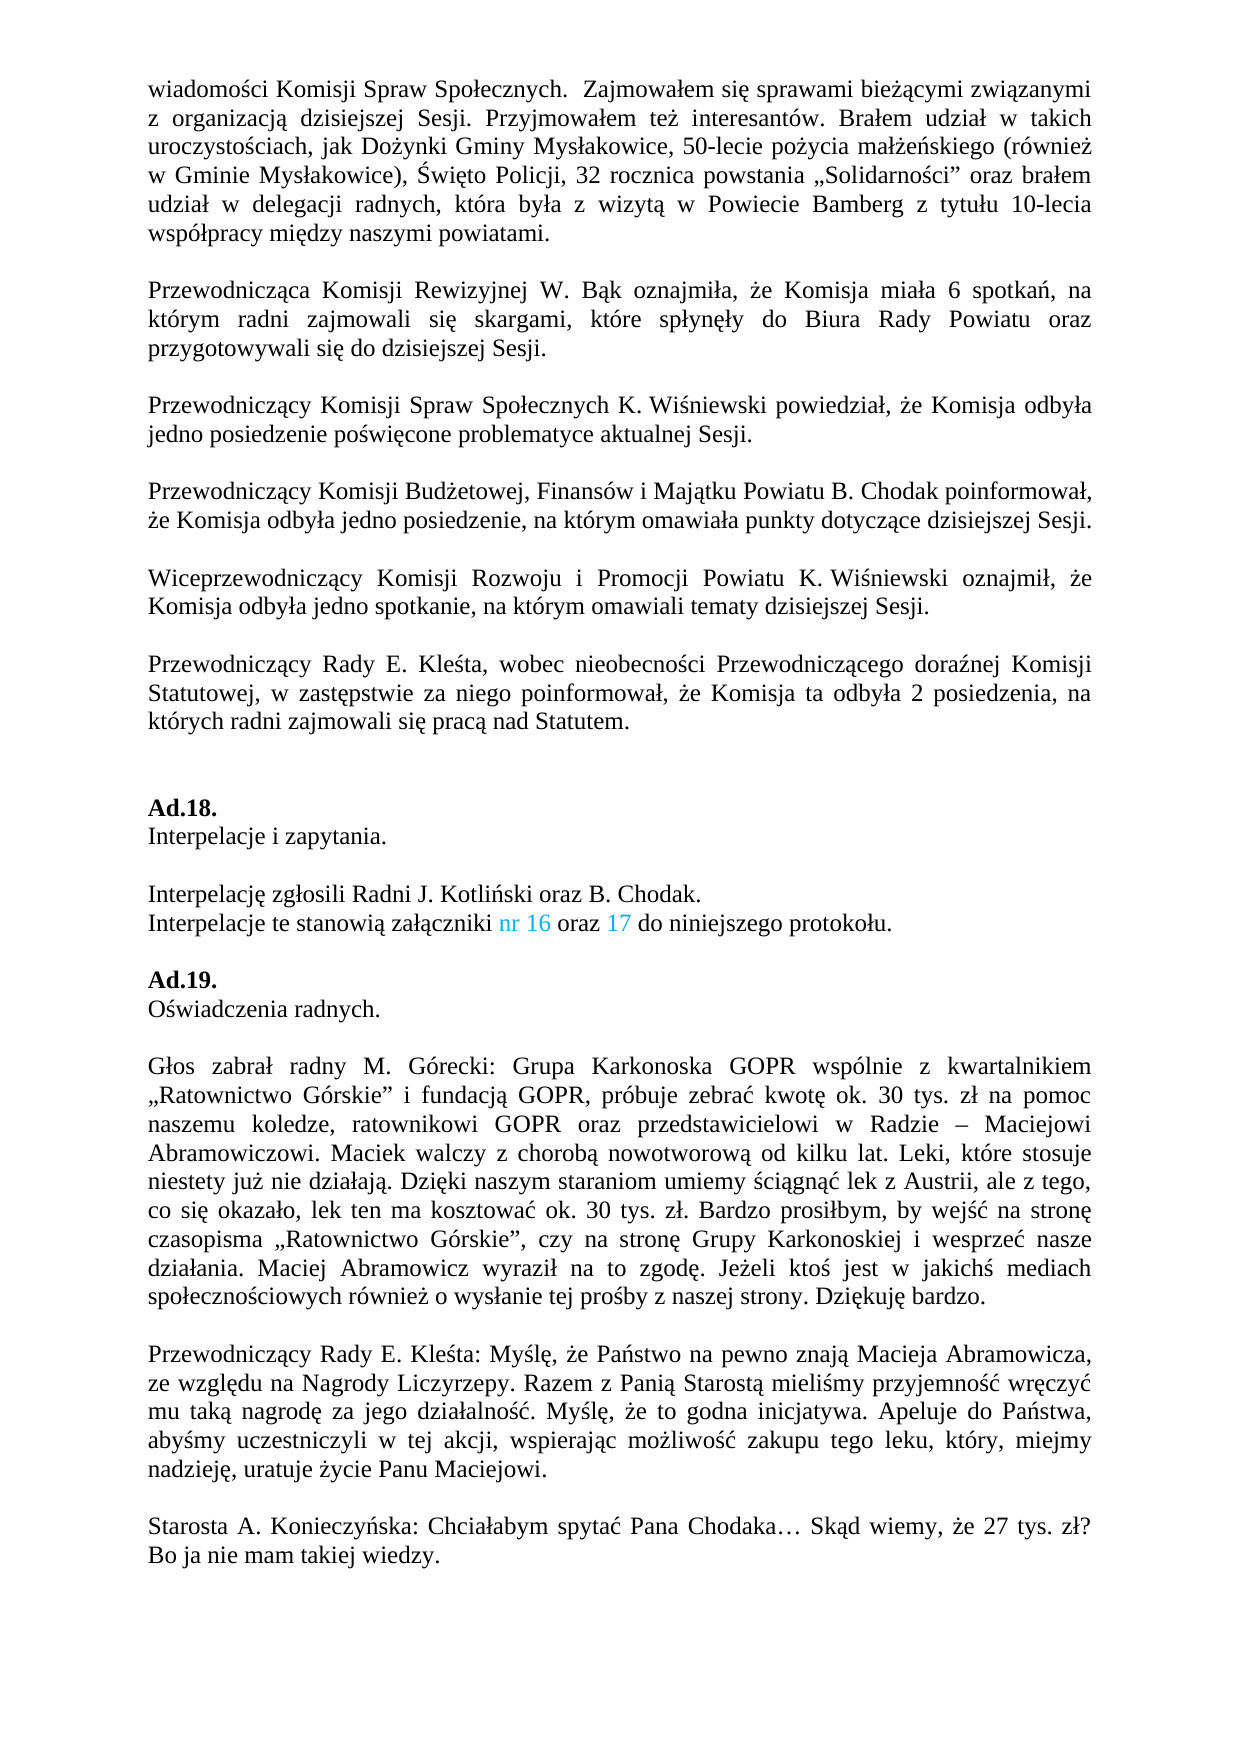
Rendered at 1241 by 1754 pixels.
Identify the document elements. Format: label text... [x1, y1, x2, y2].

text Przewodnicząca Komisji Rewizyjnej W. Bąk oznajmiła, że Komisja miała 6 spotkań, na którym radni zajmowali się skargami, które spłynęły do Biura Rady Powiatu oraz przygotowywali się do dzisiejszej Sesji. [148, 275, 1093, 361]
text Oświadczenia radnych. [148, 994, 1093, 1023]
text Ad.19. [148, 965, 1093, 994]
text Przewodniczący Rady E. Kleśta: Myślę, że Państwo na pewno znają Macieja Abramowicza, ze względu na Nagrody Liczyrzepy. Razem z Panią Starostą mieliśmy przyjemność wręczyć mu taką nagrodę za jego działalność. Myślę, że to godna inicjatywa. Apeluje do Państwa, abyśmy uczestniczyli w tej akcji, wspierając możliwość zakupu tego leku, który, miejmy nadzieję, uratuje życie Panu Maciejowi. [148, 1339, 1093, 1483]
text Ad.18. [148, 793, 1093, 821]
text Przewodniczący Komisji Budżetowej, Finansów i Majątku Powiatu B. Chodak poinformował, że Komisja odbyła jedno posiedzenie, na którym omawiała punkty dotyczące dzisiejszej Sesji. [148, 476, 1093, 534]
text Interpelacje i zapytania. [148, 821, 1093, 850]
text Interpelację zgłosili Radni J. Kotliński oraz B. Chodak. [148, 879, 1093, 908]
text Interpelacje te stanowią załączniki nr 16 oraz 17 do niniejszego protokołu. [148, 908, 1093, 936]
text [148, 74, 1093, 246]
text Starosta A. Konieczyńska: Chciałabym spytać Pana Chodaka… Skąd wiemy, że 27 tys. zł? Bo ja nie mam takiej wiedzy. [148, 1511, 1093, 1569]
text Przewodniczący Rady E. Kleśta, wobec nieobecności Przewodniczącego doraźnej Komisji Statutowej, w zastępstwie za niego poinformował, że Komisja ta odbyła 2 posiedzenia, na których radni zajmowali się pracą nad Statutem. [148, 649, 1093, 735]
text Głos zabrał radny M. Górecki: Grupa Karkonoska GOPR wspólnie z kwartalnikiem „Ratownictwo Górskie” i fundacją GOPR, próbuje zebrać kwotę ok. 30 tys. zł na pomoc naszemu koledze, ratownikowi GOPR oraz przedstawicielowi w Radzie – Maciejowi Abramowiczowi. Maciek walczy z chorobą nowotworową od kilku lat. Leki, które stosuje niestety już nie działają. Dzięki naszym staraniom umiemy ściągnąć lek z Austrii, ale z tego, co się okazało, lek ten ma kosztować ok. 30 tys. zł. Bardzo prosiłbym, by wejść na stronę czasopisma „Ratownictwo Górskie”, czy na stronę Grupy Karkonoskiej i wesprzeć nasze działania. Maciej Abramowicz wyraził na to zgodę. Jeżeli ktoś jest w jakichś mediach społecznościowych również o wysłanie tej prośby z naszej strony. Dziękuję bardzo. [148, 1051, 1093, 1310]
text Przewodniczący Komisji Spraw Społecznych K. Wiśniewski powiedział, że Komisja odbyła jedno posiedzenie poświęcone problematyce aktualnej Sesji. [148, 390, 1093, 448]
text Wiceprzewodniczący Komisji Rozwoju i Promocji Powiatu K. Wiśniewski oznajmił, że Komisja odbyła jedno spotkanie, na którym omawiali tematy dzisiejszej Sesji. [148, 563, 1093, 620]
